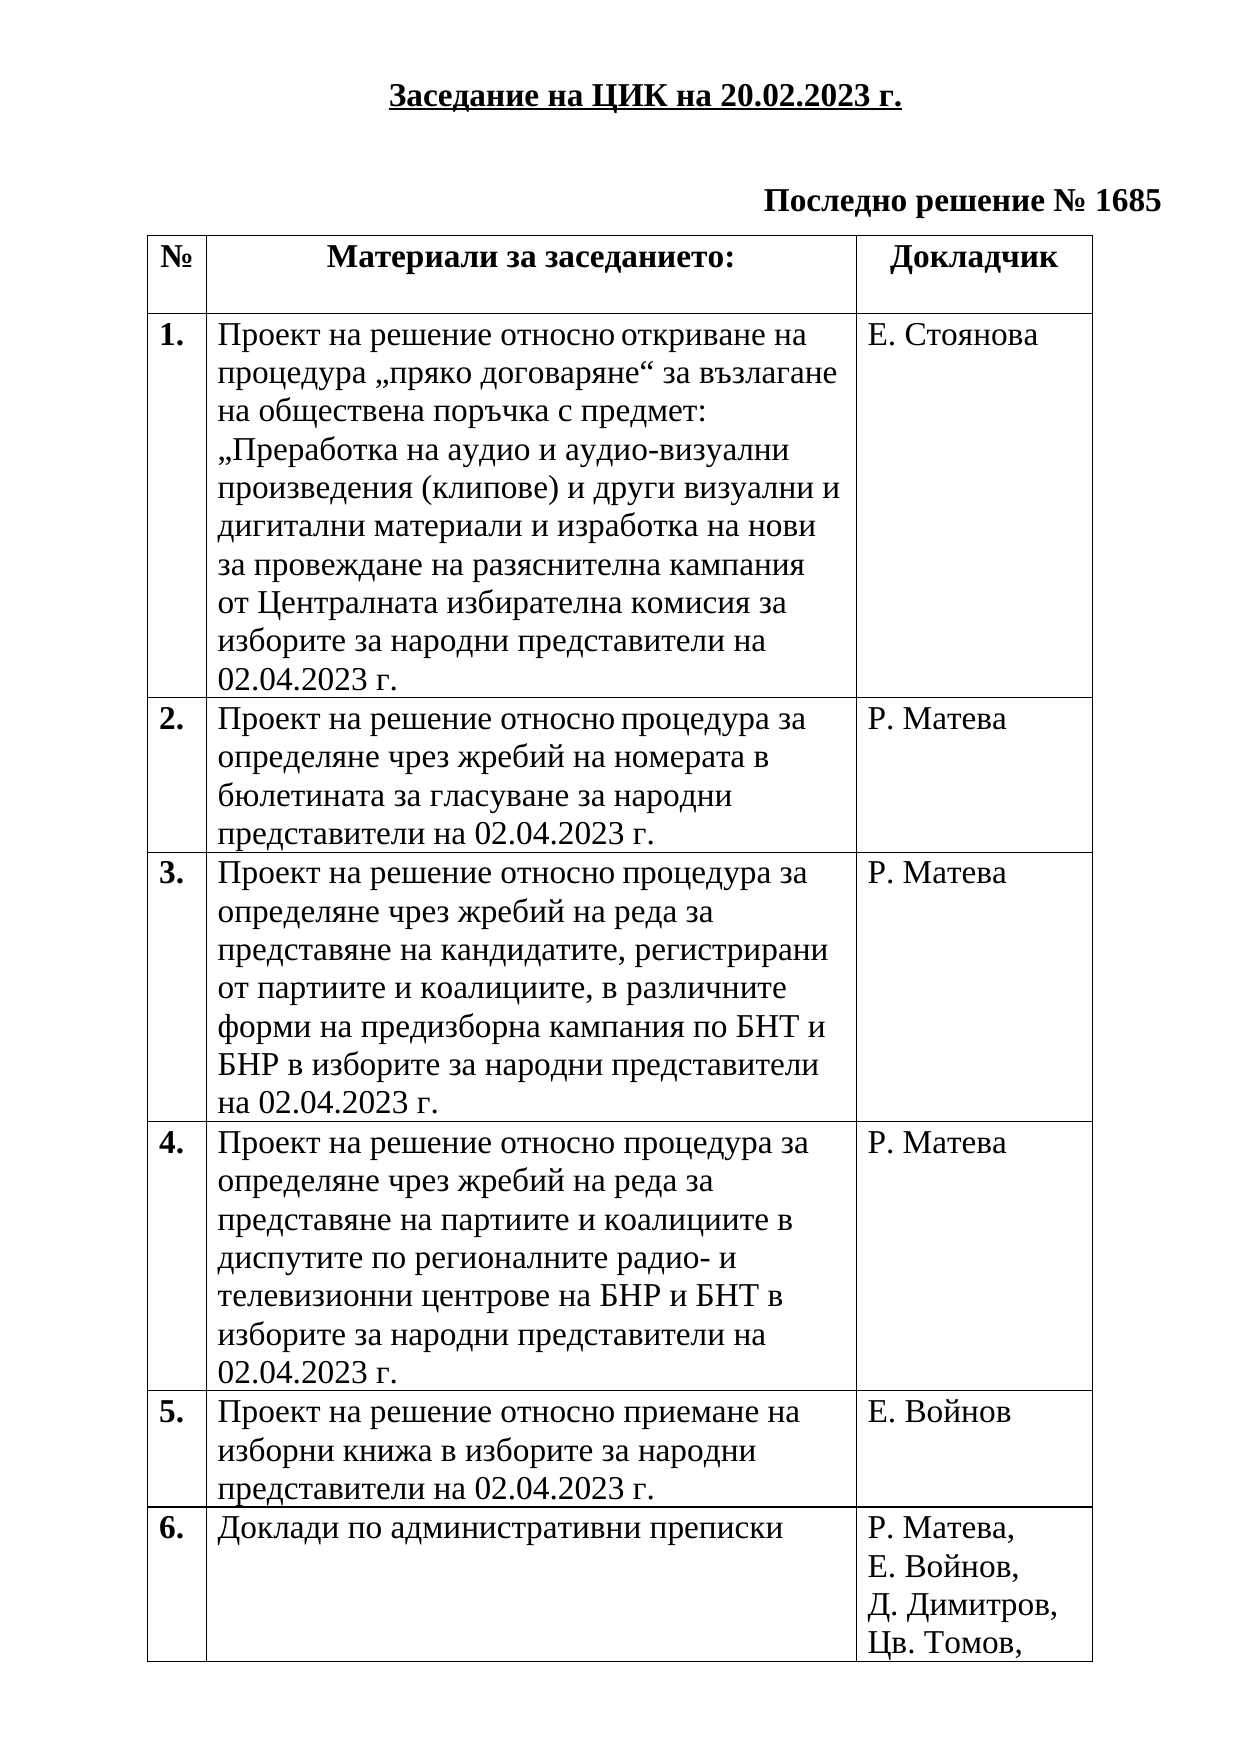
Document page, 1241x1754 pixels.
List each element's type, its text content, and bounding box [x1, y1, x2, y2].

table_cell Е. Стоянова [857, 314, 1092, 697]
table_cell [148, 1122, 206, 1390]
table_cell Проект на решение относно процедура за определяне чрез жребий на реда за представяне на кандидатите, регистрирани от партиите и коалициите, в различните форми на предизборна кампания по БНТ и БНР в изборите за народни представители на 02.04.2023 г. [207, 853, 856, 1121]
table_header № [148, 236, 206, 313]
table_cell Проект на решение относно приемане на изборни книжа в изборите за народни представители на 02.04.2023 г. [207, 1391, 856, 1506]
table_cell Проект на решение относно процедура за определяне чрез жребий на реда за представяне на партиите и коалициите в диспутите по регионалните радио- и телевизионни центрове на БНР и БНТ в изборите за народни представители на 02.04.2023 г. [207, 1122, 856, 1390]
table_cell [207, 1508, 856, 1661]
table_cell Р. Матева [857, 698, 1092, 852]
table_cell [148, 853, 206, 1121]
table_cell [148, 1508, 206, 1661]
text Заседание на ЦИК на 20.02.2023 г. [314, 75, 1165, 113]
table_header Материали за заседанието: [207, 236, 856, 313]
table_cell Проект на решение относно процедура за определяне чрез жребий на номерата в бюлетината за гласуване за народни представители на 02.04.2023 г. [207, 698, 856, 852]
text Последно решение № 1685 [89, 180, 1165, 218]
table_cell [148, 1391, 206, 1506]
table_cell [148, 314, 206, 697]
table_header Докладчик [857, 236, 1092, 313]
table_cell Проект на решение относно откриване на процедура „пряко договаряне“ за възлагане на обществена поръчка с предмет: „Преработка на аудио и аудио-визуални произведения (клипове) и други визуални и дигитални материали и изработка на нови за провеждане на разяснителна кампания от Централната избирателна комисия за изборите за народни представители на 02.04.2023 г. [207, 314, 856, 697]
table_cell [857, 1508, 1092, 1661]
table_cell [148, 698, 206, 852]
table_cell Р. Матева [857, 853, 1092, 1121]
table_cell Е. Войнов [857, 1391, 1092, 1506]
table_cell Р. Матева [857, 1122, 1092, 1390]
